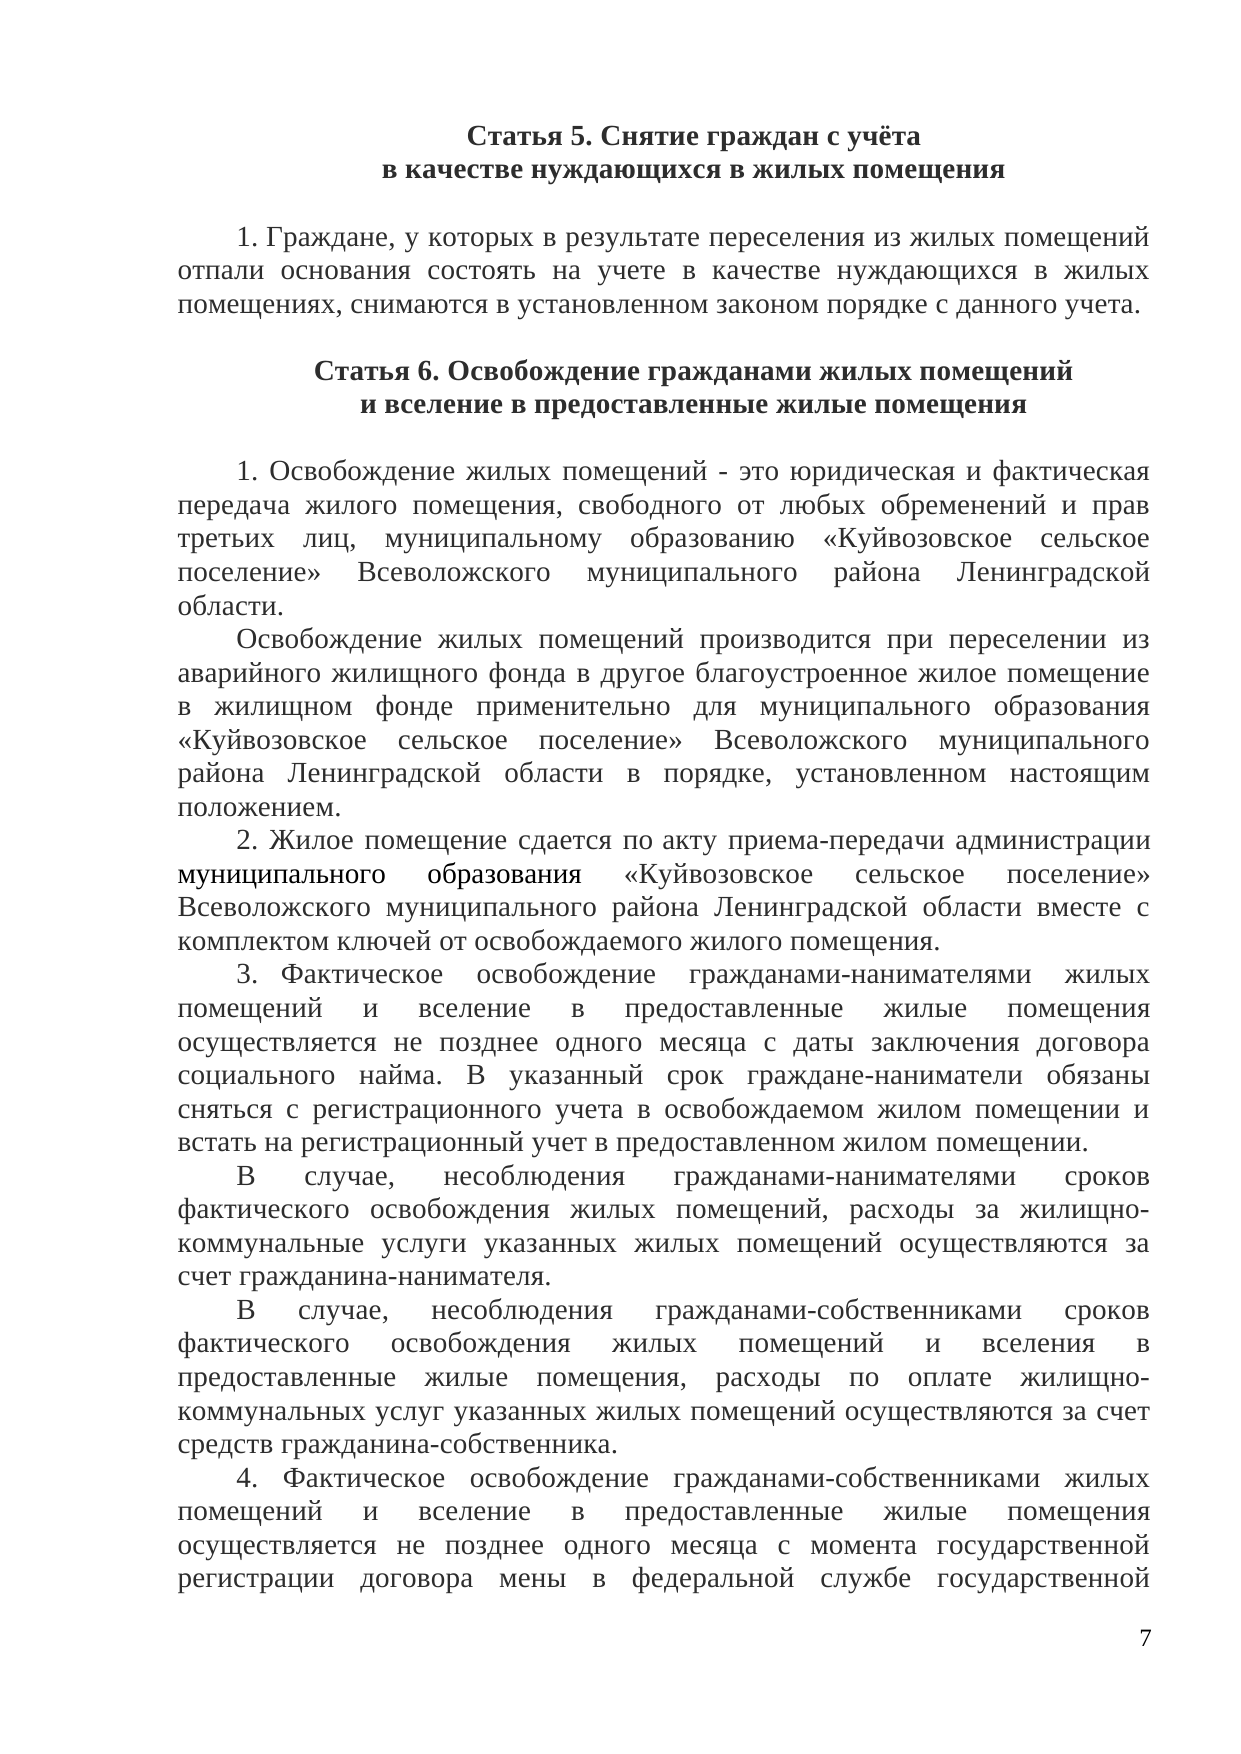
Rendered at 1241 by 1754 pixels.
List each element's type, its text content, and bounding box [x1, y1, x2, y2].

text 3. Фактическое освобождение гражданами-нанимателями жилых помещений и вселение в предоставленные жилые помещения осуществляется не позднее одного месяца с даты заключения договора социального найма. В указанный срок граждане-наниматели обязаны сняться с регистрационного учета в освобождаемом жилом помещении и встать на регистрационный учет в предоставленном жилом помещении. [177, 957, 1152, 1158]
text В случае, несоблюдения гражданами-нанимателями сроков фактического освобождения жилых помещений, расходы за жилищно-коммунальные услуги указанных жилых помещений осуществляются за счет гражданина-нанимателя. [177, 1158, 1152, 1292]
text Статья 6. Освобождение гражданами жилых помещений [177, 353, 1152, 386]
text и вселение в предоставленные жилые помещения [177, 386, 1152, 420]
text Статья 5. Снятие граждан с учёта [177, 118, 1152, 152]
text Освобождение жилых помещений производится при переселении из аварийного жилищного фонда в другое благоустроенное жилое помещение в жилищном фонде применительно для муниципального образования «Куйвозовское сельское поселение» Всеволожского муниципального района Ленинградской области в порядке, установленном настоящим положением. [177, 621, 1152, 822]
text в качестве нуждающихся в жилых помещения [177, 152, 1152, 185]
text 2. Жилое помещение сдается по акту приема-передачи администрации муниципального образования «Куйвозовское сельское поселение» Всеволожского муниципального района Ленинградской области вместе с комплектом ключей от освобождаемого жилого помещения. [177, 822, 1152, 957]
list Граждане, у которых в результате переселения из жилых помещений отпали основания состоять на учете в качестве нуждающихся в жилых помещениях, снимаются в установленном законом порядке с данного учета. [177, 219, 1152, 319]
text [177, 1460, 1152, 1594]
text 1. Освобождение жилых помещений - это юридическая и фактическая передача жилого помещения, свободного от любых обременений и прав третьих лиц, муниципальному образованию «Куйвозовское сельское поселение» Всеволожского муниципального района Ленинградской области. [177, 453, 1152, 621]
text В случае, несоблюдения гражданами-собственниками сроков фактического освобождения жилых помещений и вселения в предоставленные жилые помещения, расходы по оплате жилищно-коммунальных услуг указанных жилых помещений осуществляются за счет средств гражданина-собственника. [177, 1292, 1152, 1460]
